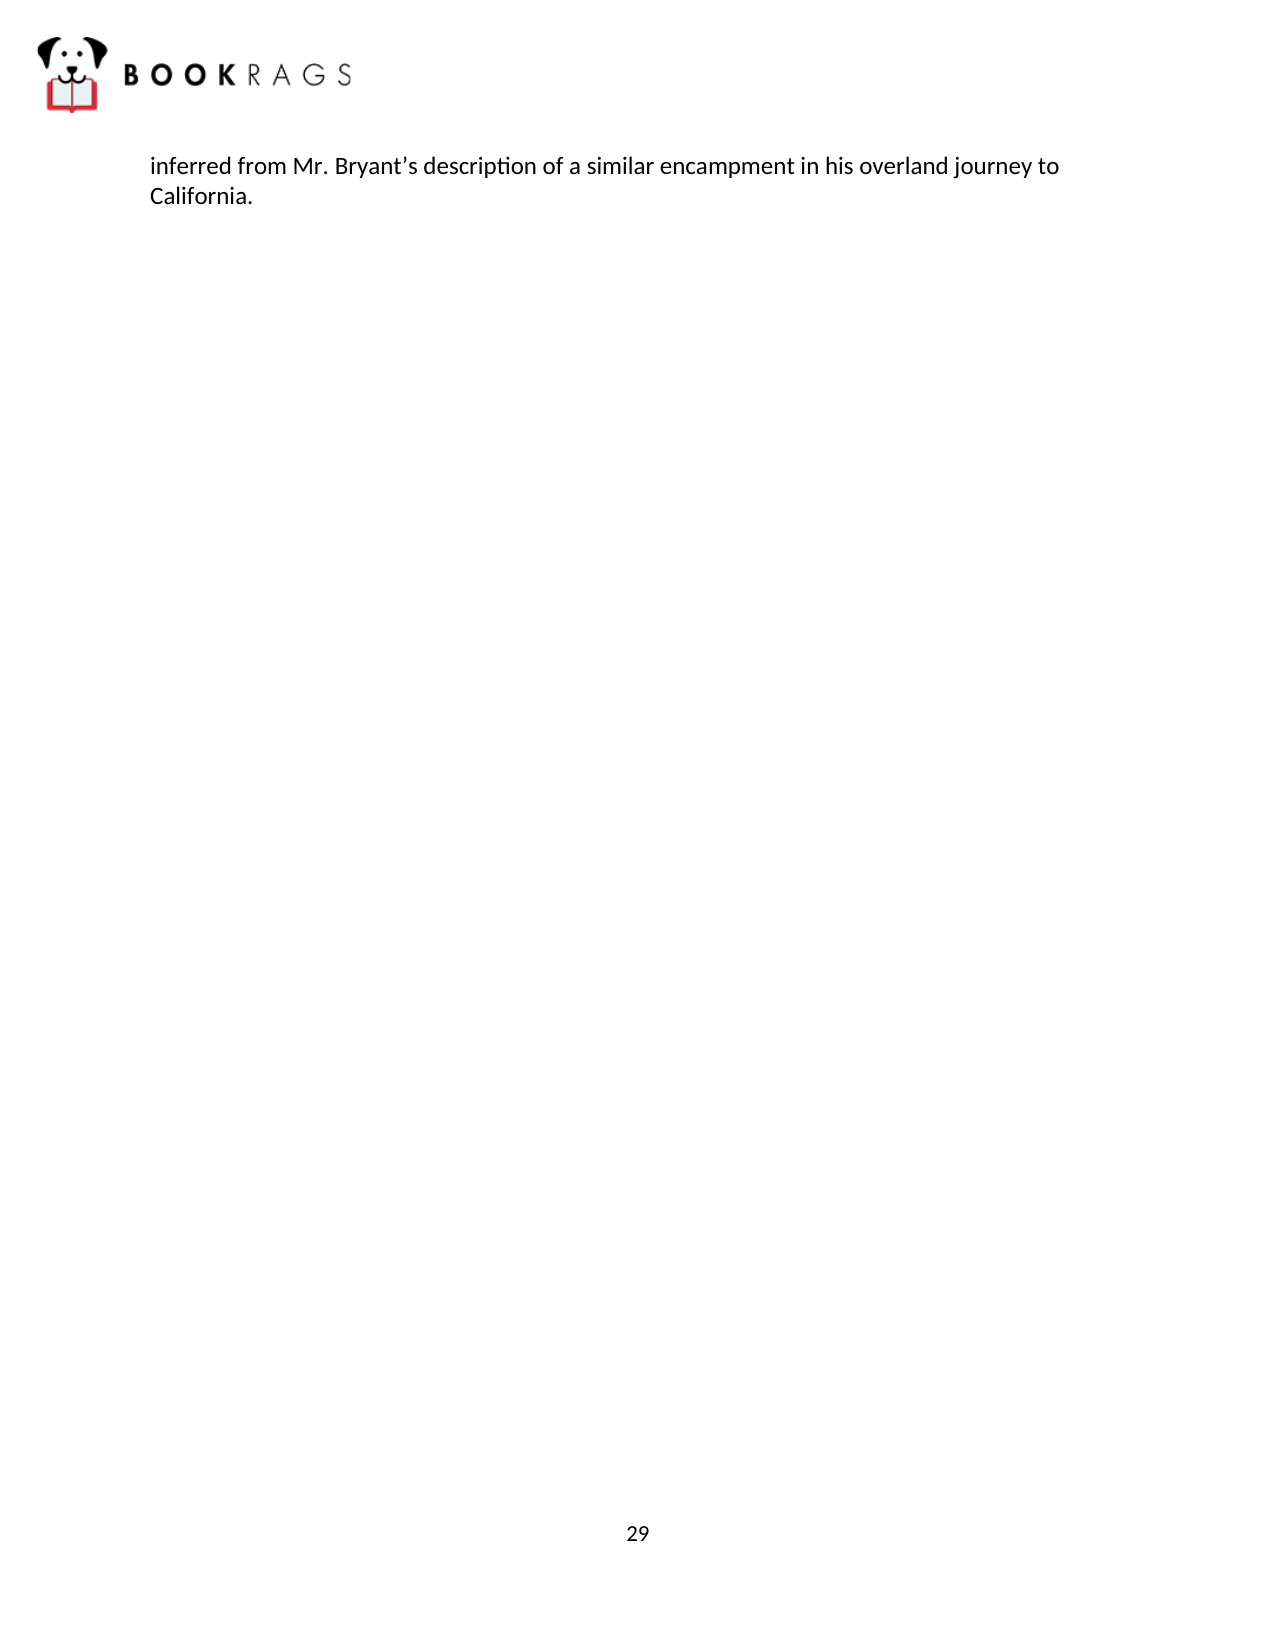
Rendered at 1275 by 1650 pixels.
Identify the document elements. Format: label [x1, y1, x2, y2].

picture [37, 37, 351, 113]
text [150, 150, 1125, 211]
